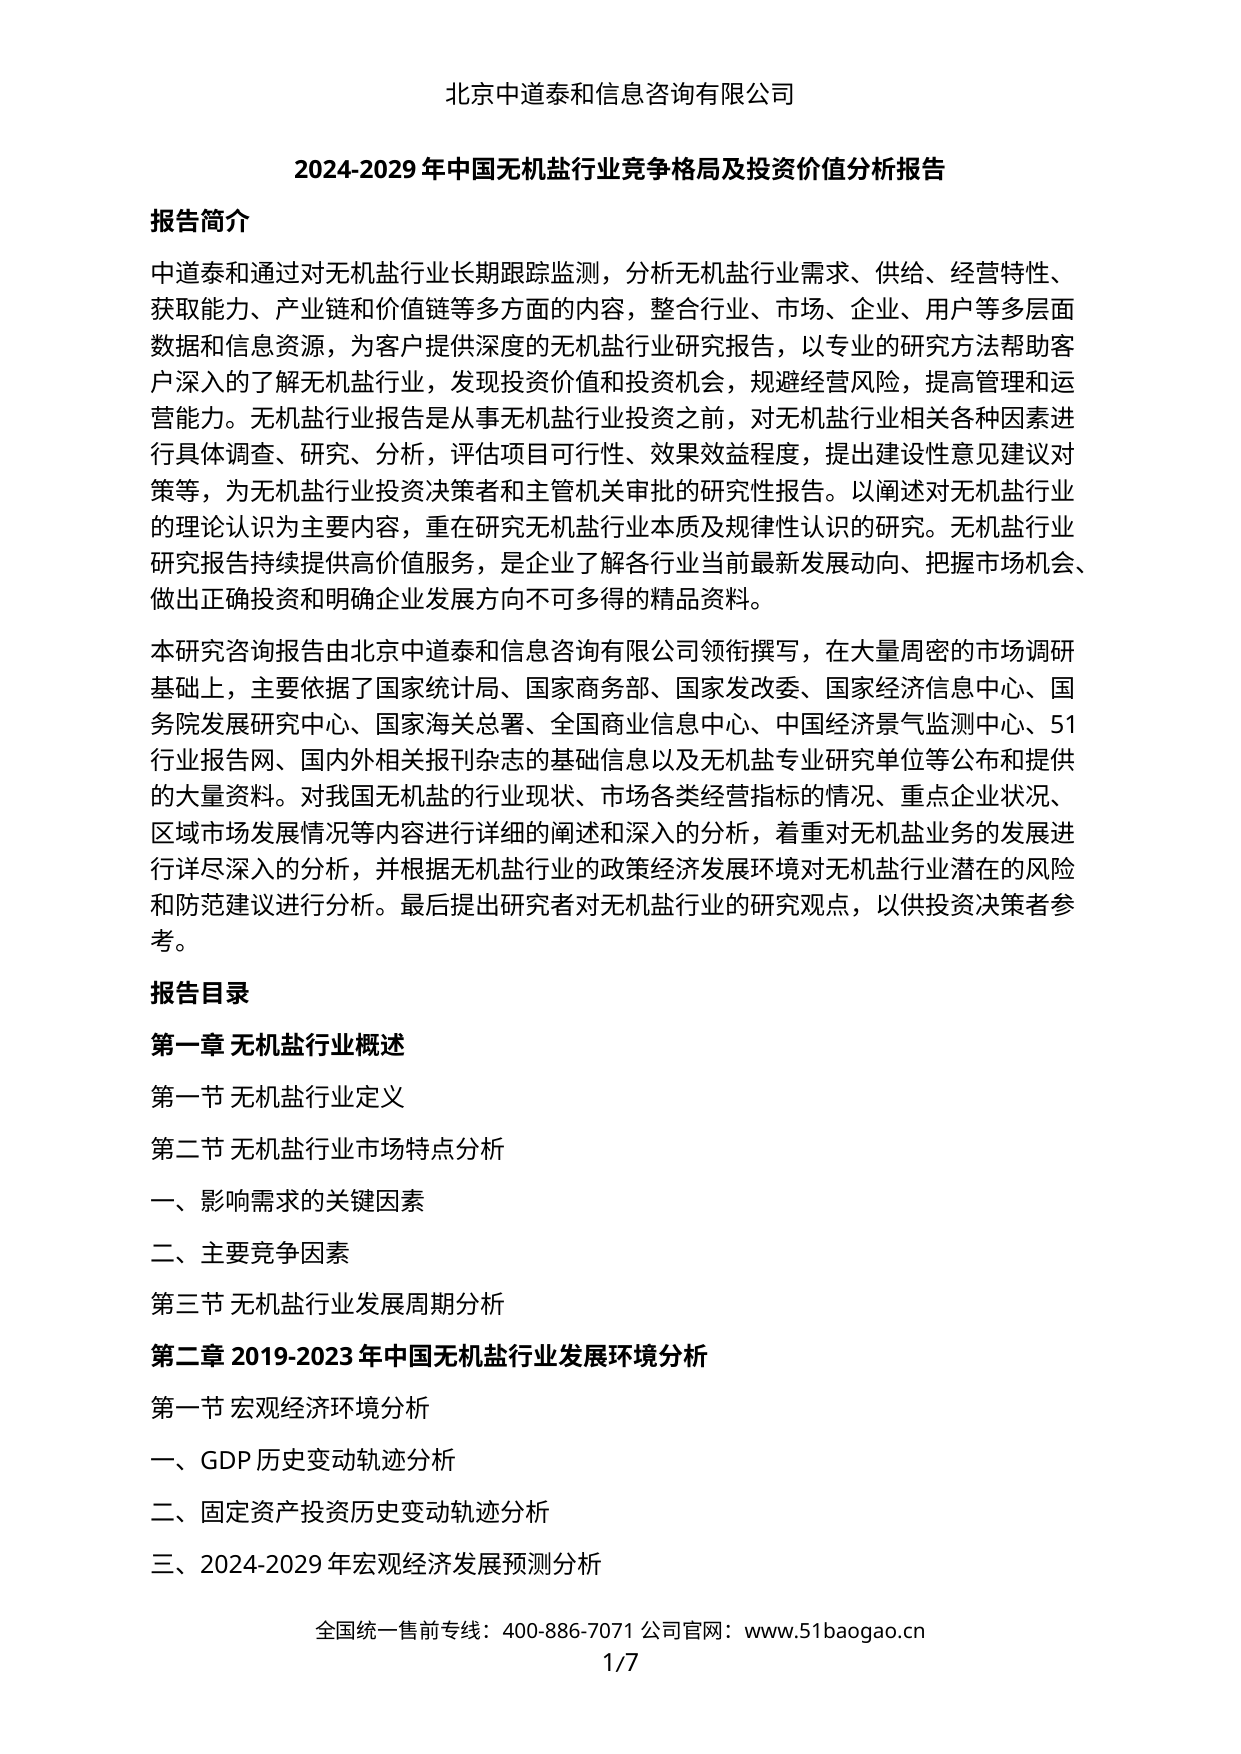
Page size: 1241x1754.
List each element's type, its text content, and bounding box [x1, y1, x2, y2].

text 三、2024-2029年宏观经济发展预测分析 [150, 1544, 1090, 1581]
text 第一节 宏观经济环境分析 [150, 1389, 1090, 1425]
text 报告简介 [150, 202, 1090, 238]
text 中道泰和通过对无机盐行业长期跟踪监测，分析无机盐行业需求、供给、经营特性、获取能力、产业链和价值链等多方面的内容，整合行业、市场、企业、用户等多层面数据和信息资源，为客户提供深度的无机盐行业研究报告，以专业的研究方法帮助客户深入的了解无机盐行业，发现投资价值和投资机会，规避经营风险，提高管理和运营能力。无机盐行业报告是从事无机盐行业投资之前，对无机盐行业相关各种因素进行具体调查、研究、分析，评估项目可行性、效果效益程度，提出建设性意见建议对策等，为无机盐行业投资决策者和主管机关审批的研究性报告。以阐述对无机盐行业的理论认识为主要内容，重在研究无机盐行业本质及规律性认识的研究。无机盐行业研究报告持续提供高价值服务，是企业了解各行业当前最新发展动向、把握市场机会、做出正确投资和明确企业发展方向不可多得的精品资料。 [150, 254, 1090, 616]
text 第一节 无机盐行业定义 [150, 1077, 1090, 1114]
text 第二章 2019-2023年中国无机盐行业发展环境分析 [150, 1337, 1090, 1373]
text 第三节 无机盐行业发展周期分析 [150, 1285, 1090, 1321]
text 一、影响需求的关键因素 [150, 1181, 1090, 1217]
text 一、GDP历史变动轨迹分析 [150, 1441, 1090, 1477]
text 第一章 无机盐行业概述 [150, 1026, 1090, 1062]
text 本研究咨询报告由北京中道泰和信息咨询有限公司领衔撰写，在大量周密的市场调研基础上，主要依据了国家统计局、国家商务部、国家发改委、国家经济信息中心、国务院发展研究中心、国家海关总署、全国商业信息中心、中国经济景气监测中心、51行业报告网、国内外相关报刊杂志的基础信息以及无机盐专业研究单位等公布和提供的大量资料。对我国无机盐的行业现状、市场各类经营指标的情况、重点企业状况、区域市场发展情况等内容进行详细的阐述和深入的分析，着重对无机盐业务的发展进行详尽深入的分析，并根据无机盐行业的政策经济发展环境对无机盐行业潜在的风险和防范建议进行分析。最后提出研究者对无机盐行业的研究观点，以供投资决策者参考。 [150, 632, 1090, 958]
text 第二节 无机盐行业市场特点分析 [150, 1129, 1090, 1166]
text 2024-2029年中国无机盐行业竞争格局及投资价值分析报告 [150, 150, 1090, 186]
text 二、主要竞争因素 [150, 1233, 1090, 1269]
text 报告目录 [150, 974, 1090, 1010]
text 二、固定资产投资历史变动轨迹分析 [150, 1492, 1090, 1529]
